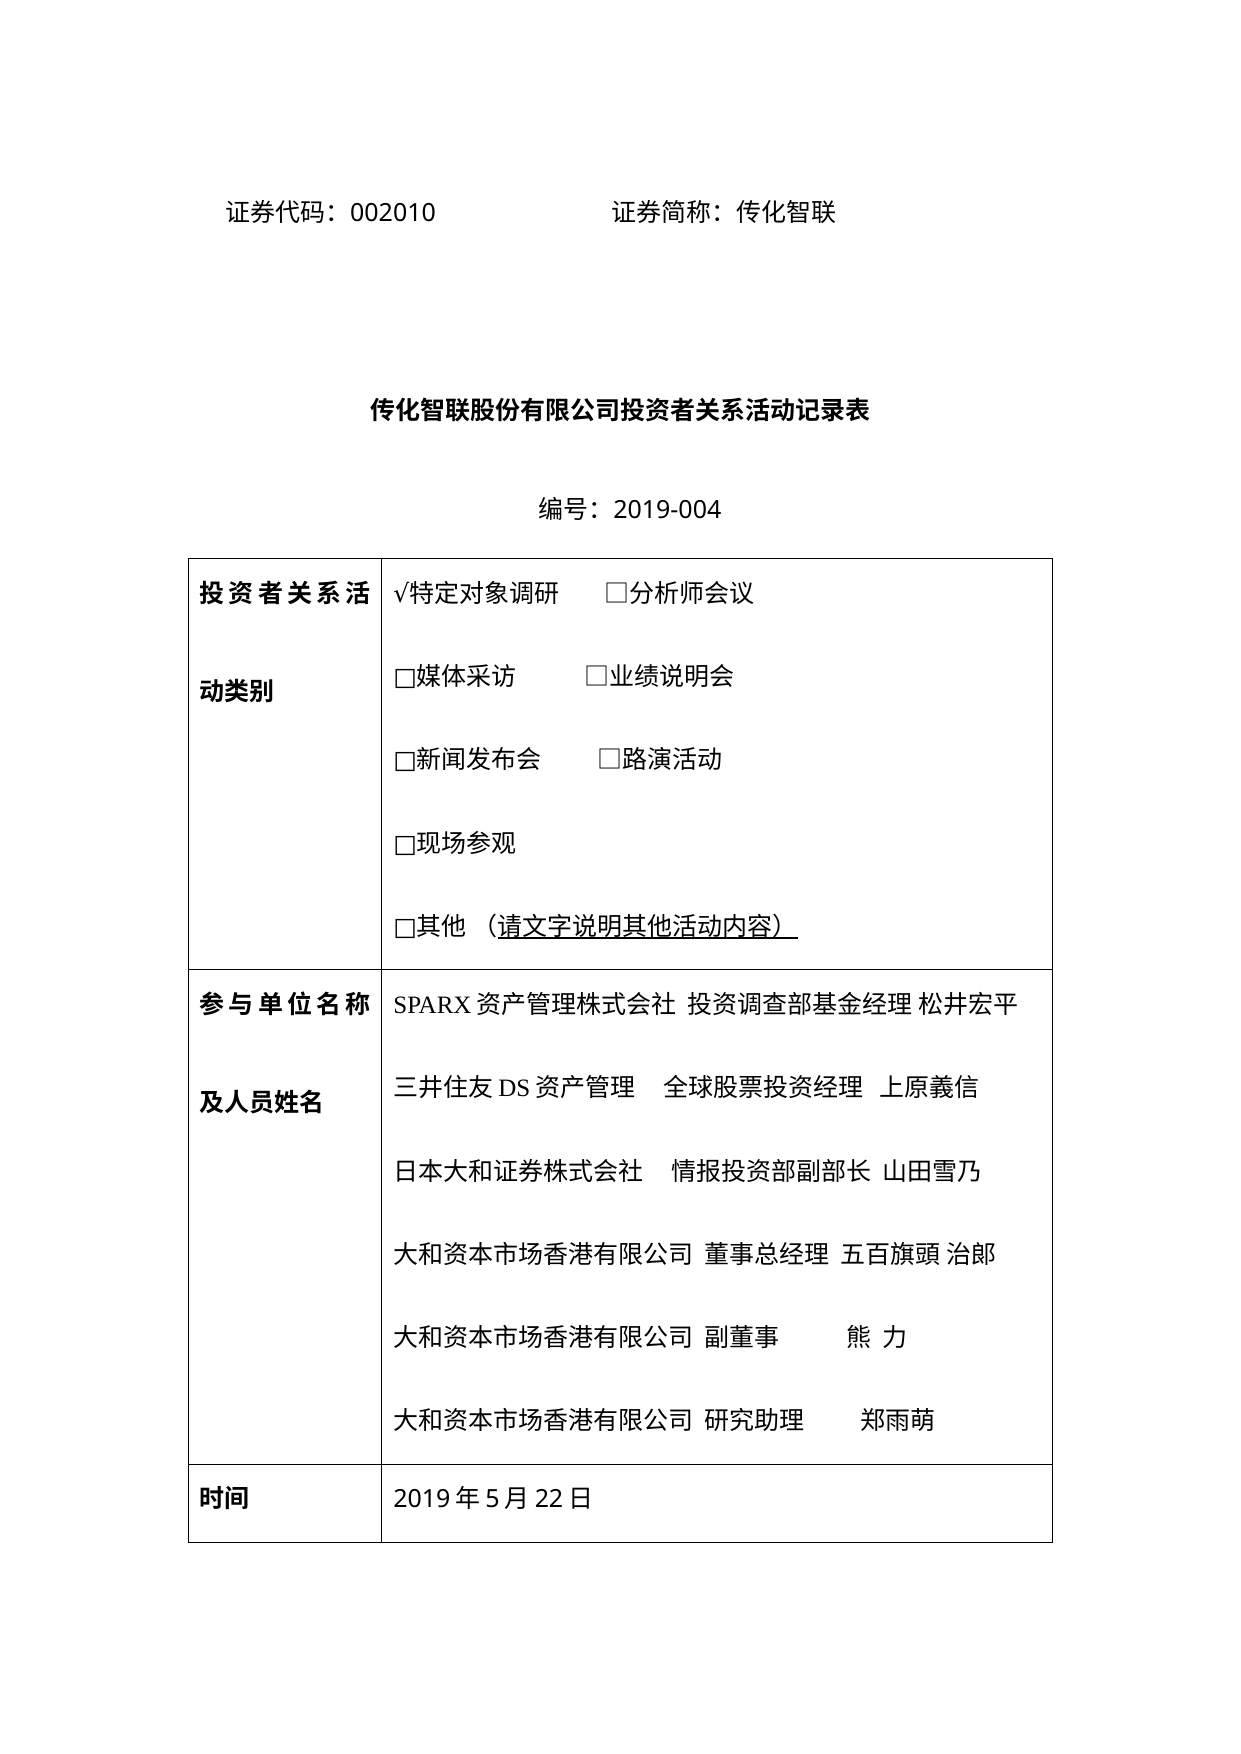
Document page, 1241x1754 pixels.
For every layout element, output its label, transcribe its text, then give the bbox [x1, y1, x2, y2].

text 证券代码：002010 证券简称：传化智联 [187, 178, 1053, 243]
text 传化智联股份有限公司投资者关系活动记录表 [187, 376, 1053, 441]
table_cell SPARX资产管理株式会社 投资调查部基金经理 松井宏平 三井住友DS资产管理 全球股票投资经理 上原義信 日本大和证券株式会社 情报投资部副部长 山田雪乃 大和资本市场香港有限公司 董事总经理 五百旗頭 治郞 大和资本市场香港有限公司 副董事 熊 力 大和资本市场香港有限公司 研究助理 郑雨萌 [382, 970, 1052, 1463]
table_header √特定对象调研 □分析师会议 □媒体采访 □业绩说明会 □新闻发布会 □路演活动 □现场参观 □其他 （请文字说明其他活动内容） [382, 559, 1052, 969]
table_cell 2019年5月22日 [382, 1465, 1052, 1542]
text 编号：2019-004 [187, 475, 1053, 540]
table_cell 时间 [189, 1465, 381, 1542]
table_cell 参与单位名称及人员姓名 [189, 970, 381, 1463]
table_header 投资者关系活动类别 [189, 559, 381, 969]
